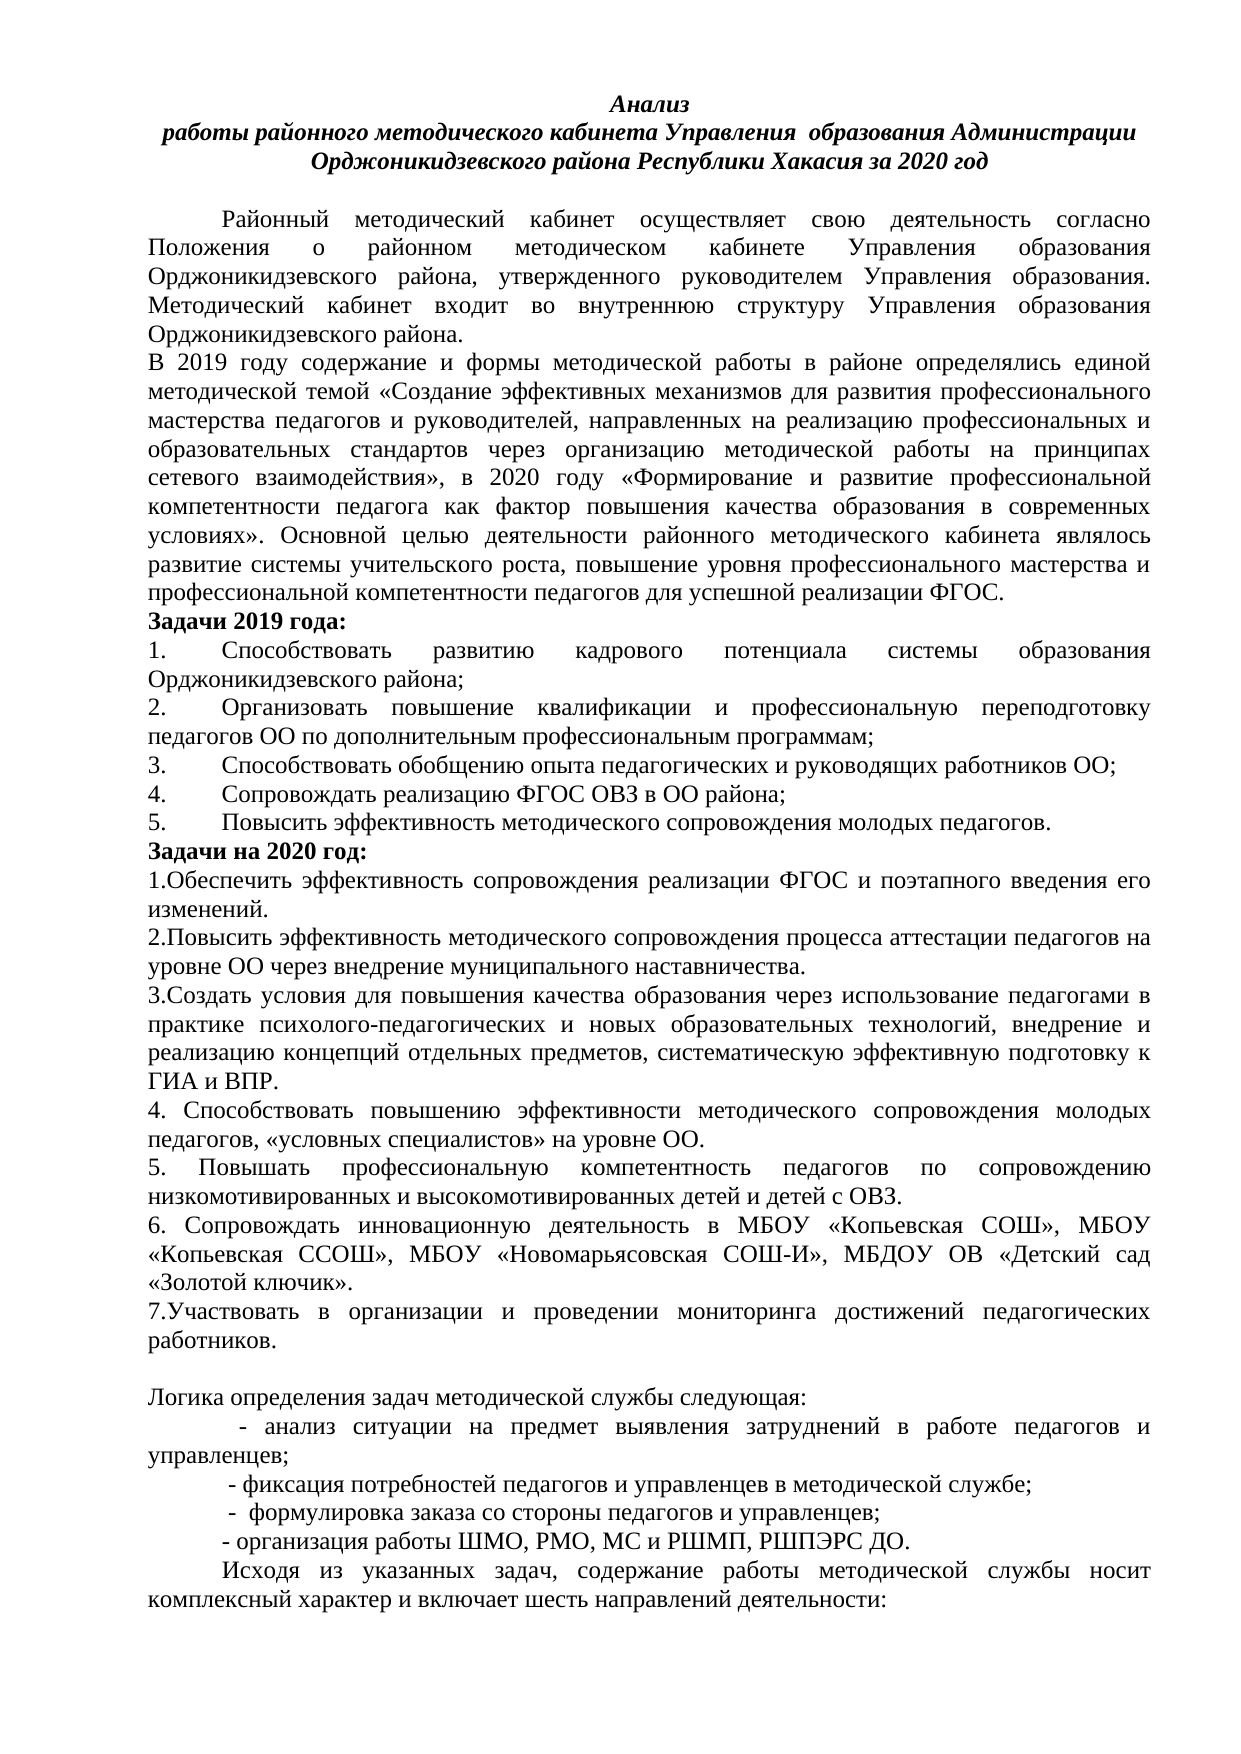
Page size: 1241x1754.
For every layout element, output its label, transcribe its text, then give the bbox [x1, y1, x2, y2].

list Способствовать обобщению опыта педагогических и руководящих работников ОО; [148, 750, 1152, 779]
text 1.Обеспечить эффективность сопровождения реализации ФГОС и поэтапного введения его изменений. [148, 865, 1152, 922]
text 3.Создать условия для повышения качества образования через использование педагогами в практике психолого-педагогических и новых образовательных технологий, внедрение и реализацию концепций отдельных предметов, систематическую эффективную подготовку к ГИА и ВПР. [148, 980, 1152, 1095]
text 4. Способствовать повышению эффективности методического сопровождения молодых педагогов, «условных специалистов» на уровне ОО. [148, 1095, 1152, 1152]
text Районный методический кабинет осуществляет свою деятельность согласно Положения о районном методическом кабинете Управления образования Орджоникидзевского района, утвержденного руководителем Управления образования. Методический кабинет входит во внутреннюю структуру Управления образования Орджоникидзевского района. [148, 204, 1152, 347]
text - организация работы ШМО, РМО, МС и РШМП, РШПЭРС ДО. [148, 1526, 1152, 1555]
list Повысить эффективность методического сопровождения молодых педагогов. [148, 807, 1152, 836]
list Организовать повышение квалификации и профессиональную переподготовку педагогов ОО по дополнительным профессиональным программам; [148, 692, 1152, 750]
text Задачи 2019 года: [148, 606, 1152, 635]
text В 2019 году содержание и формы методической работы в районе определялись единой методической темой «Создание эффективных механизмов для развития профессионального мастерства педагогов и руководителей, направленных на реализацию профессиональных и образовательных стандартов через организацию методической работы на принципах сетевого взаимодействия», в 2020 году «Формирование и развитие профессиональной компетентности педагога как фактор повышения качества образования в современных условиях». Основной целью деятельности районного методического кабинета являлось развитие системы учительского роста, повышение уровня профессионального мастерства и профессиональной компетентности педагогов для успешной реализации ФГОС. [148, 347, 1152, 606]
text Исходя из указанных задач, содержание работы методической службы носит комплексный характер и включает шесть направлений деятельности: [148, 1555, 1152, 1612]
text 6. Сопровождать инновационную деятельность в МБОУ «Копьевская СОШ», МБОУ «Копьевская ССОШ», МБОУ «Новомарьясовская СОШ-И», МБДОУ ОВ «Детский сад «Золотой ключик». [148, 1210, 1152, 1296]
text - формулировка заказа со стороны педагогов и управленцев; [148, 1497, 1152, 1526]
text Задачи на 2020 год: [148, 836, 1152, 865]
text 2.Повысить эффективность методического сопровождения процесса аттестации педагогов на уровне ОО через внедрение муниципального наставничества. [148, 922, 1152, 980]
text Логика определения задач методической службы следующая: [148, 1382, 1152, 1411]
text работы районного методического кабинета Управления образования Администрации Орджоникидзевского района Республики Хакасия за 2020 год [148, 117, 1152, 175]
text - анализ ситуации на предмет выявления затруднений в работе педагогов и управленцев; [148, 1411, 1152, 1469]
text - фиксация потребностей педагогов и управленцев в методической службе; [148, 1469, 1152, 1497]
list Способствовать развитию кадрового потенциала системы образования Орджоникидзевского района; [148, 635, 1152, 692]
list 5. Повышать профессиональную компетентность педагогов по сопровождению низкомотивированных и высокомотивированных детей и детей с ОВЗ. [148, 1152, 1152, 1210]
text 7.Участвовать в организации и проведении мониторинга достижений педагогических работников. [148, 1296, 1152, 1354]
text Анализ [148, 89, 1152, 117]
list Сопровождать реализацию ФГОС ОВЗ в ОО района; [148, 779, 1152, 807]
